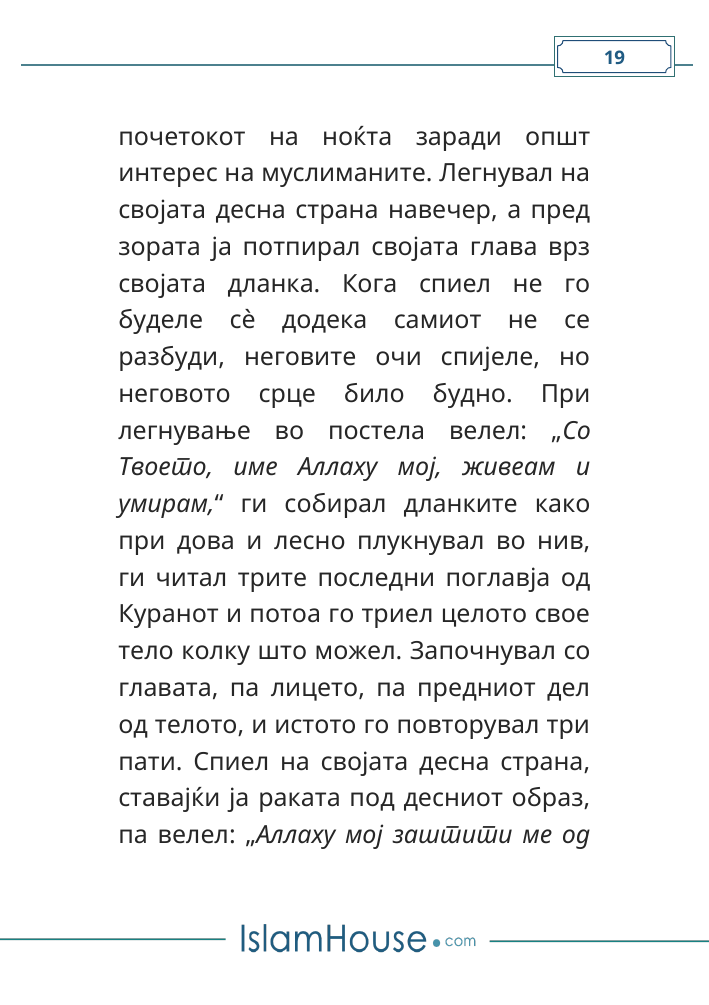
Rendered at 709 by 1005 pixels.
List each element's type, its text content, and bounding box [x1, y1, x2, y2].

picture [233, 919, 709, 959]
picture [0, 918, 226, 956]
